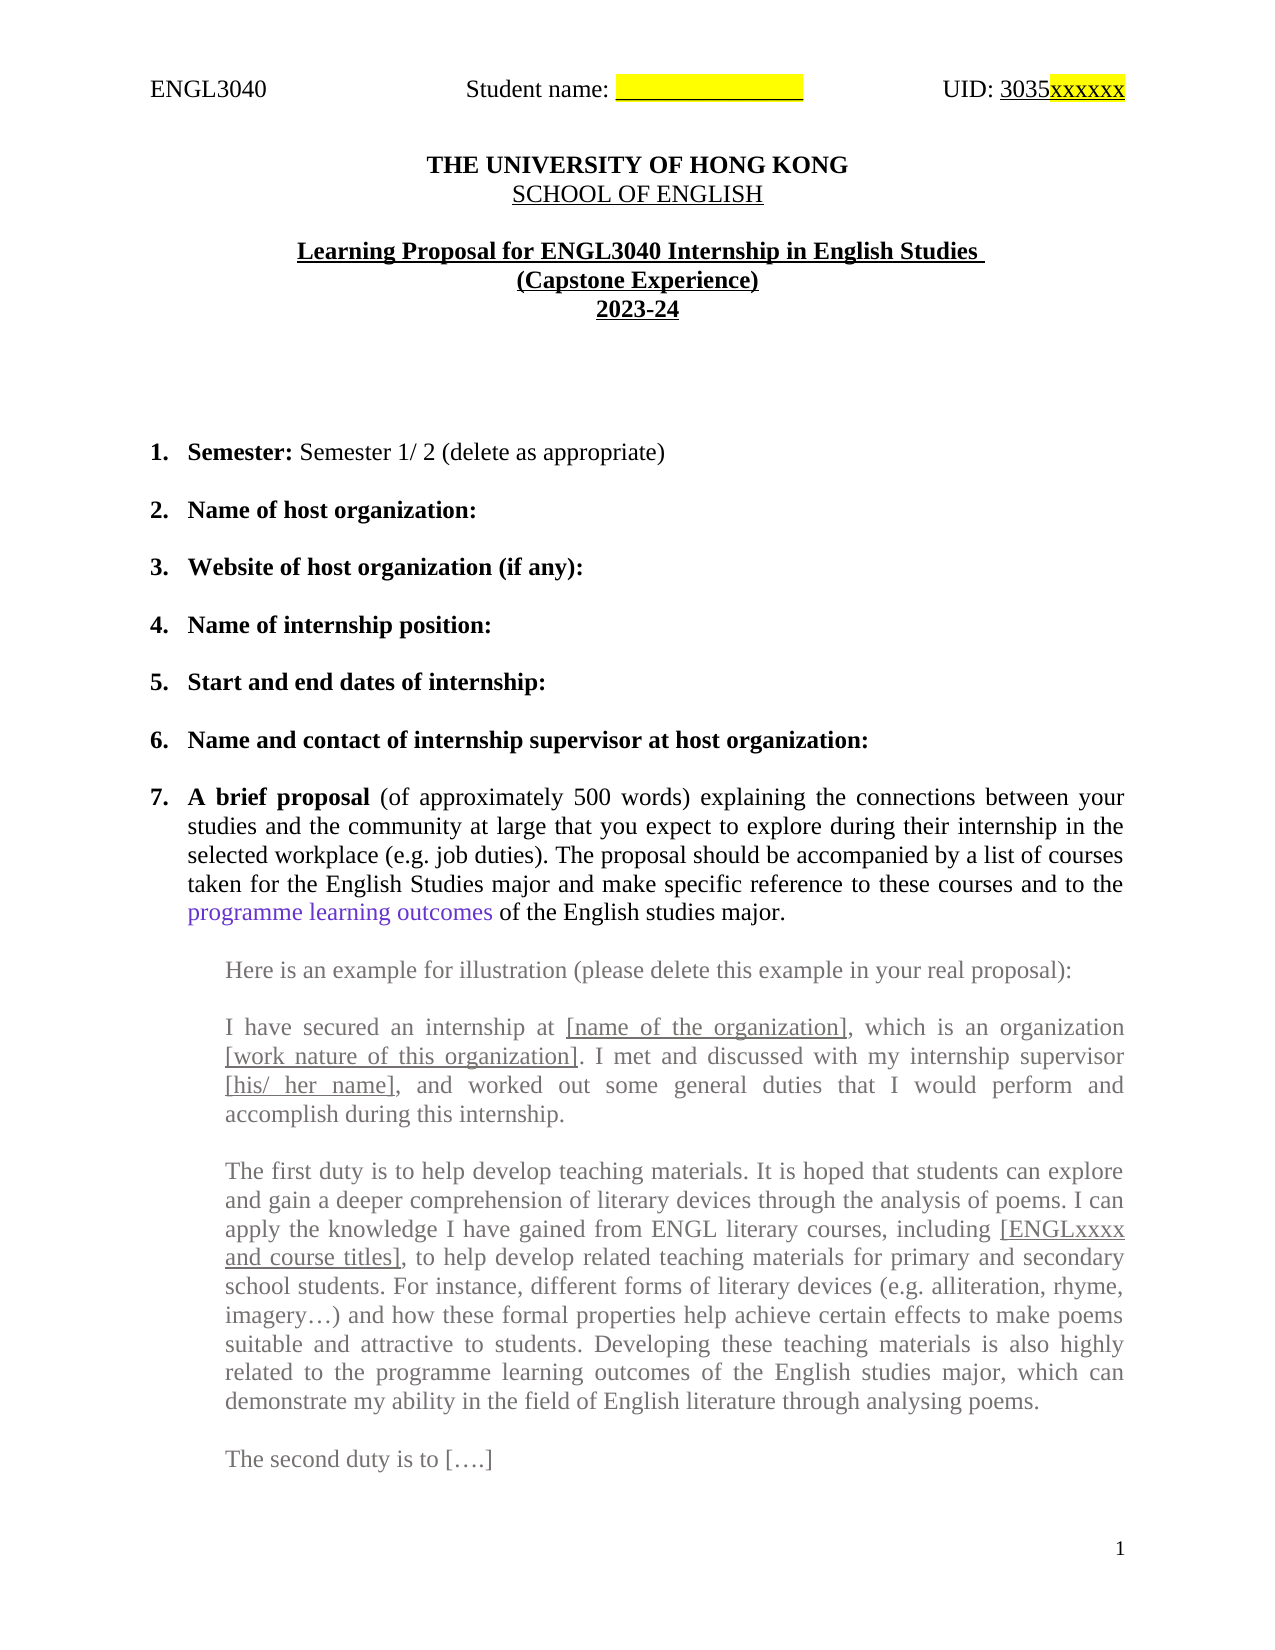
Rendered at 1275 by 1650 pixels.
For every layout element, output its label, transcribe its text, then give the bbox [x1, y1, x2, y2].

list Website of host organization (if any): [150, 552, 1125, 581]
list The second duty is to [….] [225, 1444, 1125, 1472]
list Semester: Semester 1/ 2 (delete as appropriate) [150, 437, 1125, 466]
text (Capstone Experience) [150, 265, 1125, 294]
text 2023-24 [150, 294, 1125, 322]
list A brief proposal (of approximately 500 words) explaining the connections between your studies and the community at large that you expect to explore during their internship in the selected workplace (e.g. job duties). The proposal should be accompanied by a list of courses taken for the English Studies major and make specific reference to these courses and to the programme learning outcomes of the English studies major. [150, 782, 1125, 926]
list Here is an example for illustration (please delete this example in your real proposal): [225, 955, 1125, 984]
list Start and end dates of internship: [150, 667, 1125, 696]
list The first duty is to help develop teaching materials. It is hoped that students can explore and gain a deeper comprehension of literary devices through the analysis of poems. I can apply the knowledge I have gained from ENGL literary courses, including [ENGLxxxx and course titles], to help develop related teaching materials for primary and secondary school students. For instance, different forms of literary devices (e.g. alliteration, rhyme, imagery…) and how these formal properties help achieve certain effects to make poems suitable and attractive to students. Developing these teaching materials is also highly related to the programme learning outcomes of the English studies major, which can demonstrate my ability in the field of English literature through analysing poems. [225, 1156, 1125, 1415]
list I have secured an internship at [name of the organization], which is an organization [work nature of this organization]. I met and discussed with my internship supervisor [his/ her name], and worked out some general duties that I would perform and accomplish during this internship. [225, 1012, 1125, 1127]
list Name of host organization: [150, 495, 1125, 524]
text Learning Proposal for ENGL3040 Internship in English Studies [150, 236, 1125, 265]
list Name and contact of internship supervisor at host organization: [150, 725, 1125, 754]
list Name of internship position: [150, 610, 1125, 639]
text SCHOOL OF ENGLISH [150, 179, 1125, 207]
text THE UNIVERSITY OF HONG KONG [150, 150, 1125, 179]
